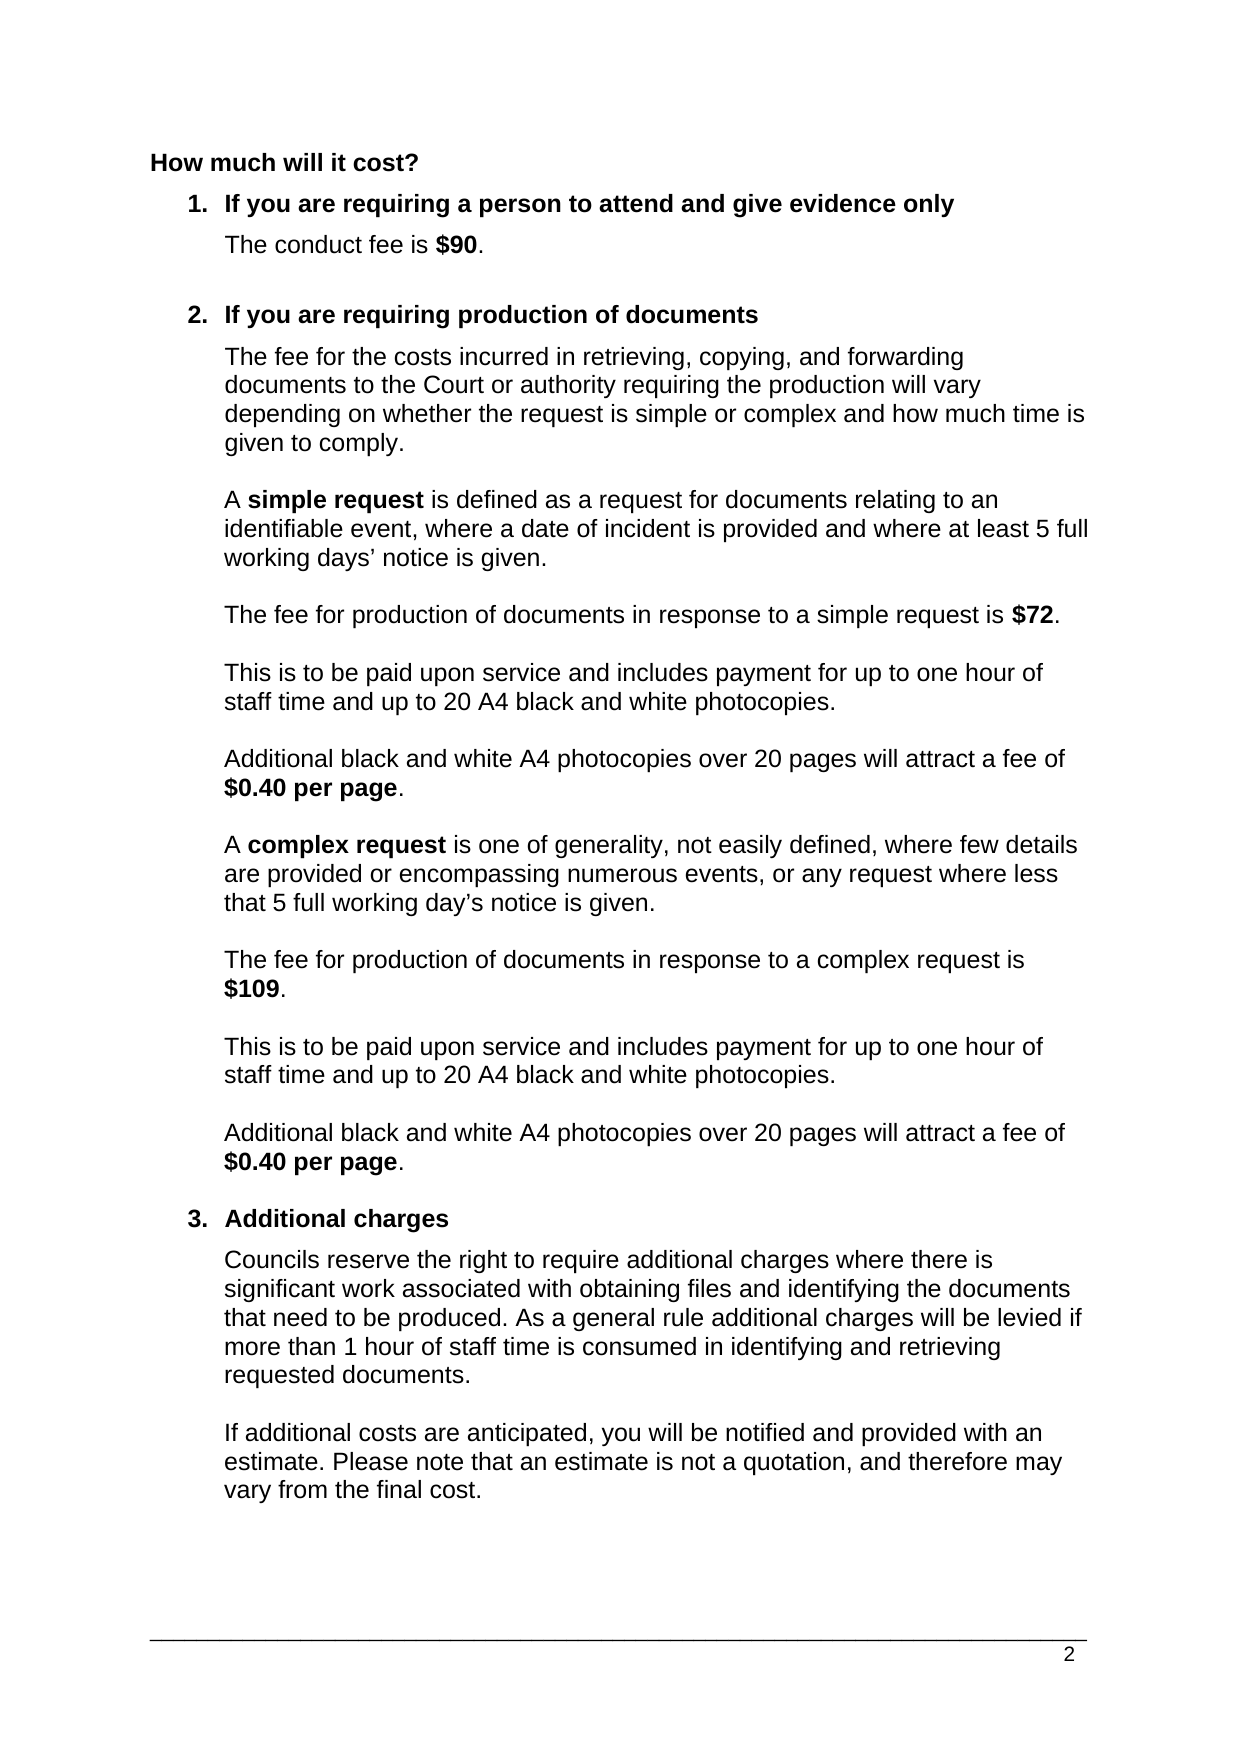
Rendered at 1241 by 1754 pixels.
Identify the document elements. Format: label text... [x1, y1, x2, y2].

text This is to be paid upon service and includes payment for up to one hour of staff time and up to 20 A4 black and white photocopies. [224, 658, 1090, 715]
text How much will it cost? [150, 148, 1090, 176]
text This is to be paid upon service and includes payment for up to one hour of staff time and up to 20 A4 black and white photocopies. [224, 1031, 1090, 1089]
text Councils reserve the right to require additional charges where there is significant work associated with obtaining files and identifying the documents that need to be produced. As a general rule additional charges will be levied if more than 1 hour of staff time is consumed in identifying and retrieving requested documents. [224, 1245, 1090, 1389]
text A simple request is defined as a request for documents relating to an identifiable event, where a date of incident is provided and where at least 5 full working days’ notice is given. [224, 485, 1090, 571]
text Additional black and white A4 photocopies over 20 pages will attract a fee of $0.40 per page. [224, 1118, 1090, 1175]
list If you are requiring production of documents [187, 300, 1090, 329]
text The fee for the costs incurred in retrieving, copying, and forwarding documents to the Court or authority requiring the production will vary depending on whether the request is simple or complex and how much time is given to comply. [224, 341, 1090, 456]
text Additional black and white A4 photocopies over 20 pages will attract a fee of $0.40 per page. [224, 744, 1090, 801]
list If you are requiring a person to attend and give evidence only [187, 189, 1090, 218]
text If additional costs are anticipated, you will be notified and provided with an estimate. Please note that an estimate is not a quotation, and therefore may vary from the final cost. [224, 1418, 1090, 1504]
text The fee for production of documents in response to a complex request is $109. [224, 945, 1090, 1003]
list Additional charges [187, 1204, 1090, 1233]
text A complex request is one of generality, not easily defined, where few details are provided or encompassing numerous events, or any request where less that 5 full working day’s notice is given. [224, 830, 1090, 916]
text The conduct fee is $90. [224, 230, 1090, 259]
text The fee for production of documents in response to a simple request is $72. [224, 600, 1090, 629]
